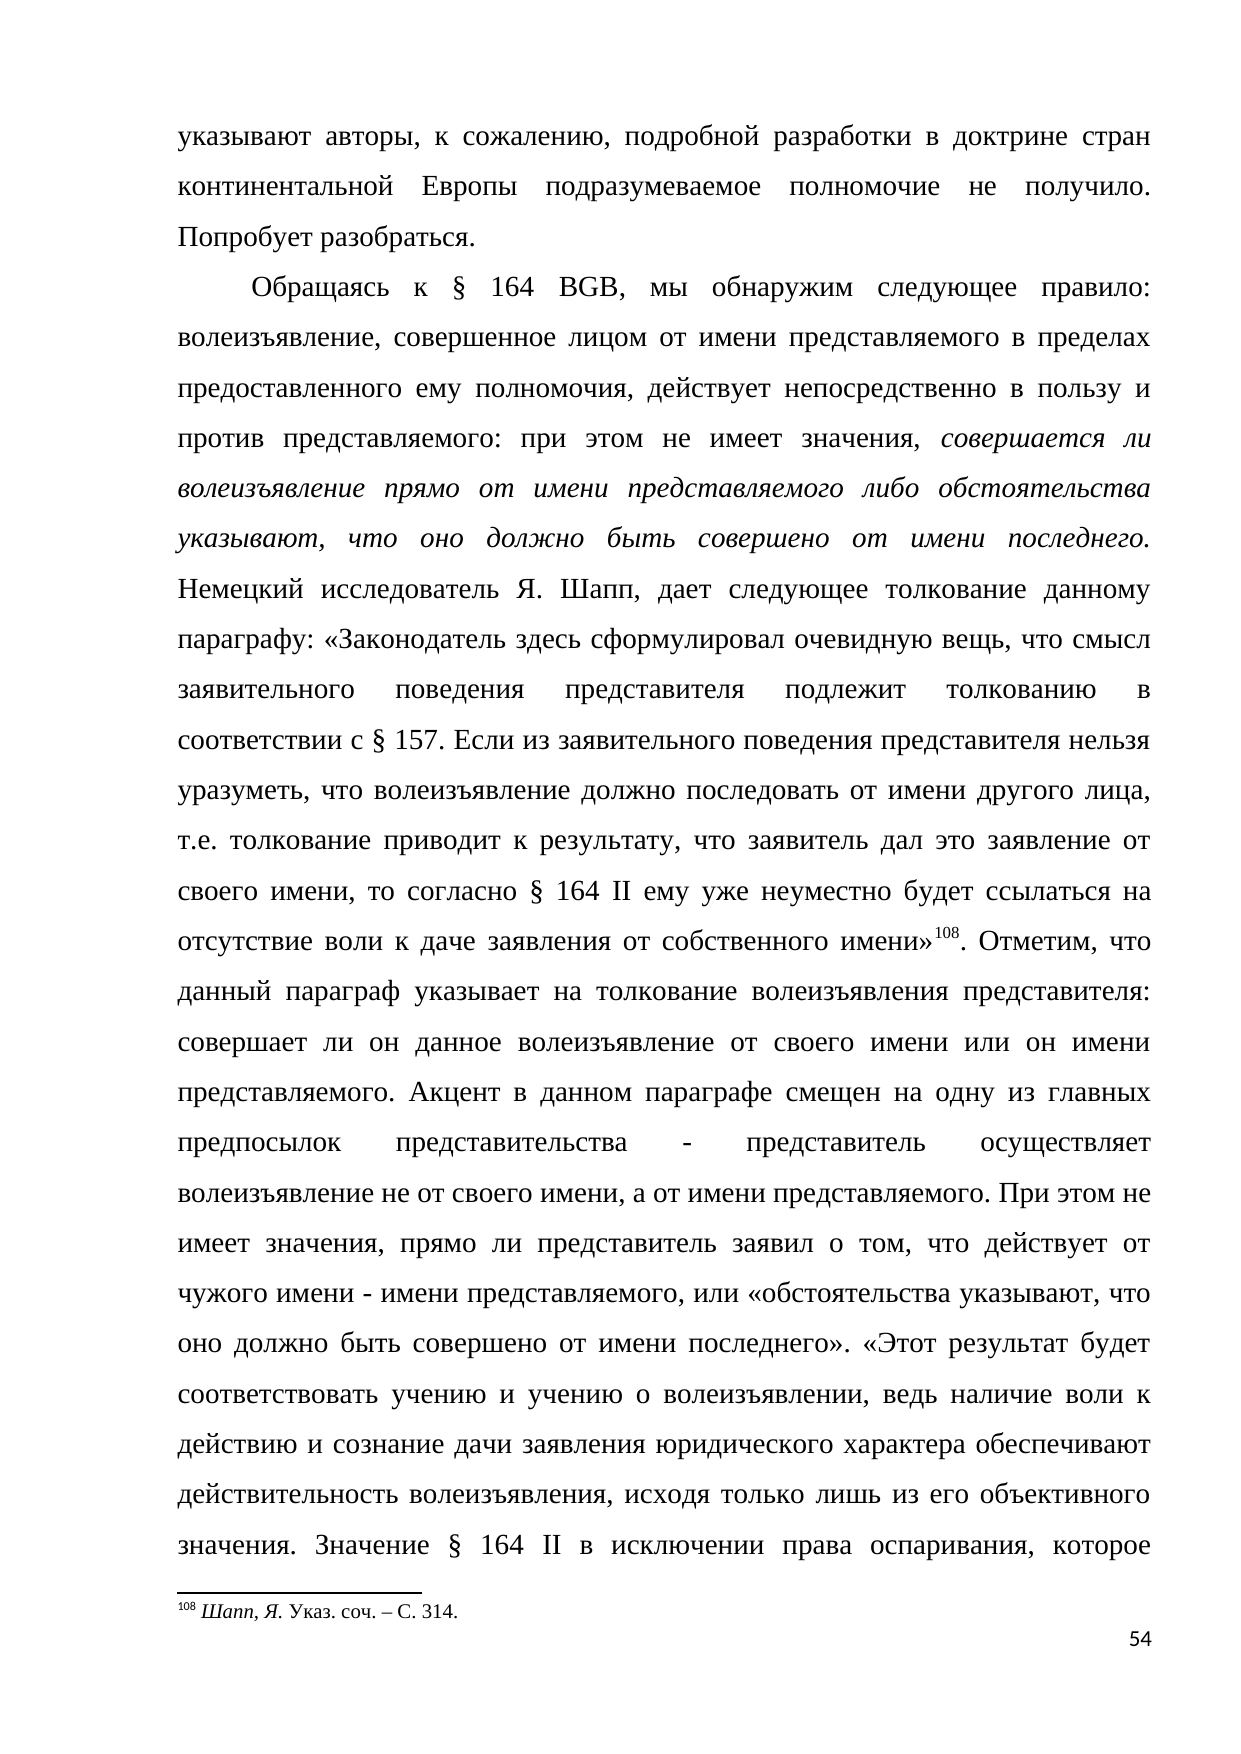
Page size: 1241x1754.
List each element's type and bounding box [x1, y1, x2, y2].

text [177, 269, 1152, 1560]
text [177, 118, 1152, 252]
